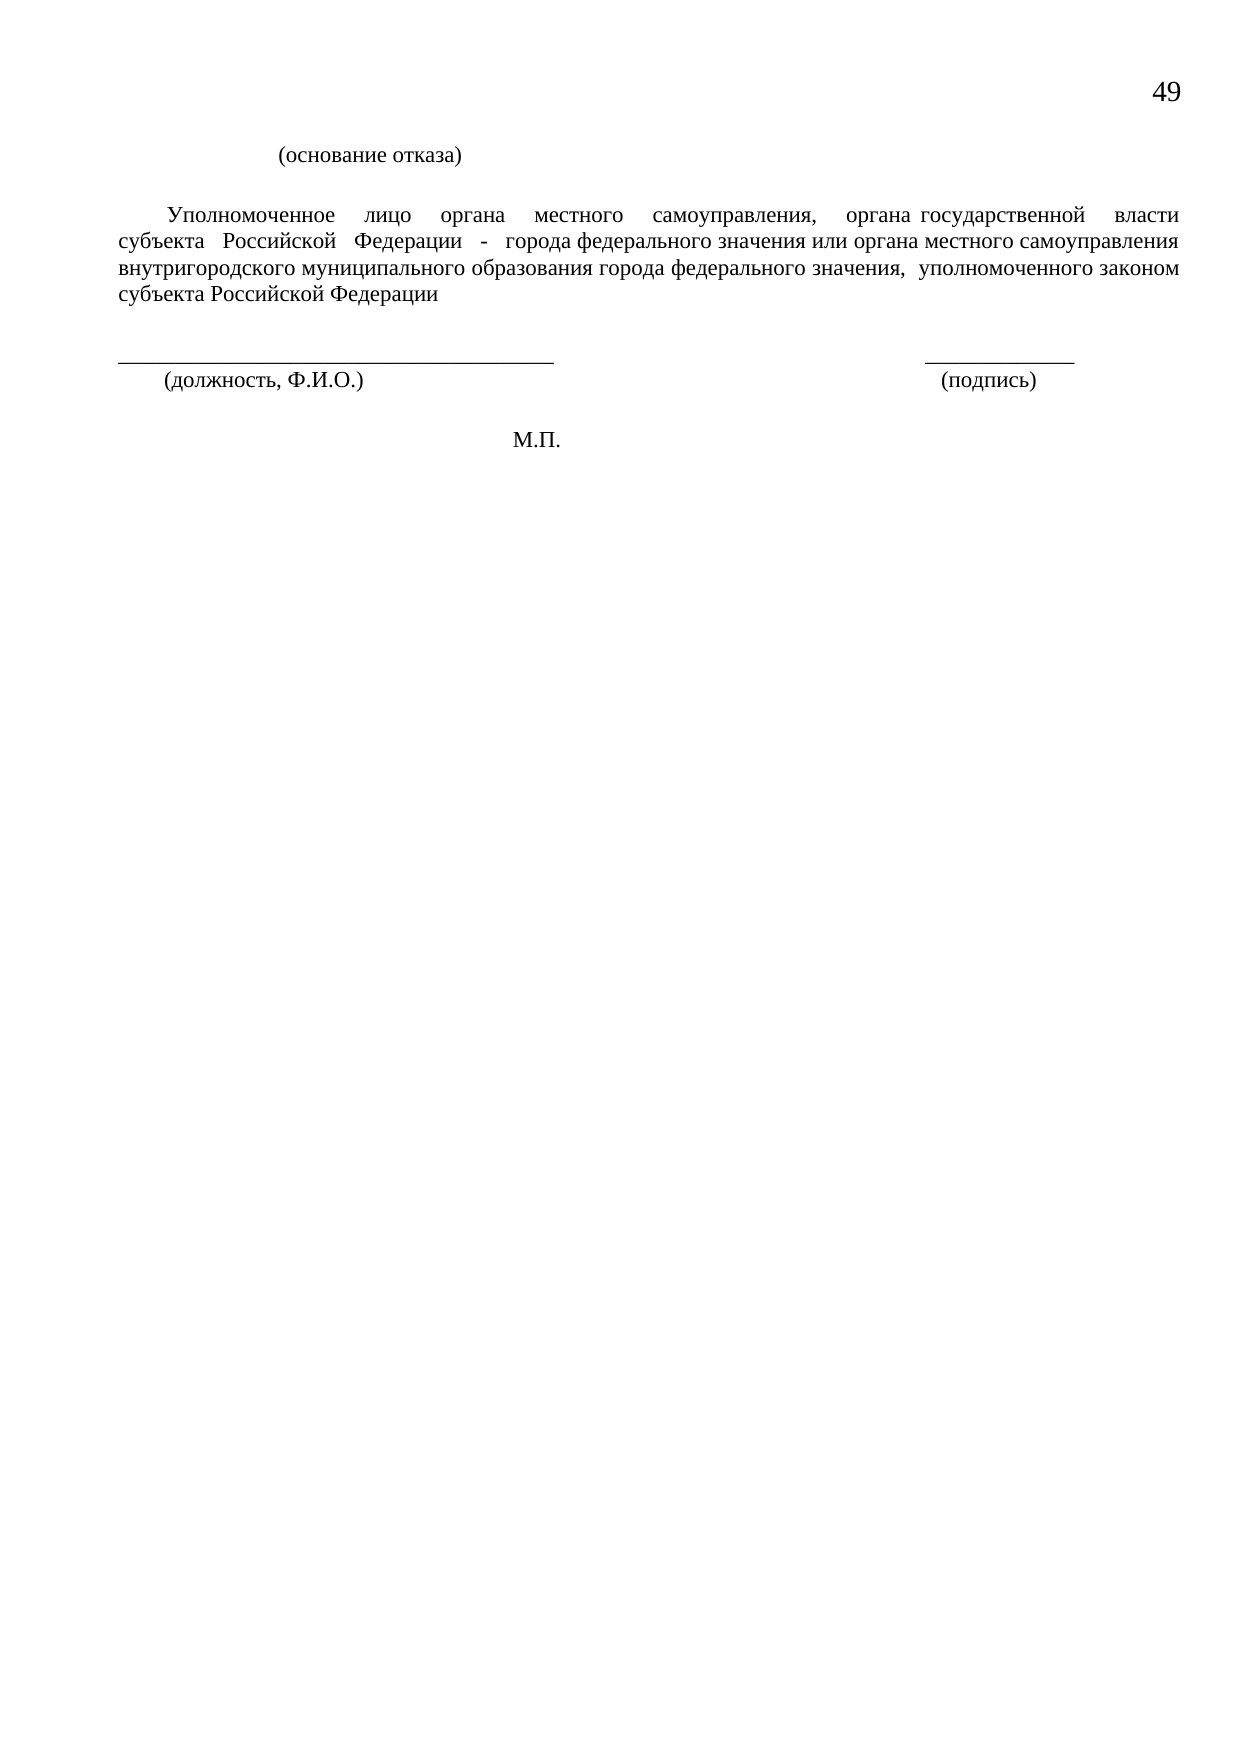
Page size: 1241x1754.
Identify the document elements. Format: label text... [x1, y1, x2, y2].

text (должность, Ф.И.О.) (подпись) [118, 366, 1181, 392]
text М.П. [118, 426, 1181, 452]
text (основание отказа) [118, 141, 1181, 167]
text ______________________________________ _____________ [118, 340, 1181, 366]
text Уполномоченное лицо органа местного самоуправления, органа государственной власти субъекта Российской Федерации - города федерального значения или органа местного самоуправления внутригородского муниципального образования города федерального значения, уполномоченного законом субъекта Российской Федерации [118, 201, 1181, 306]
